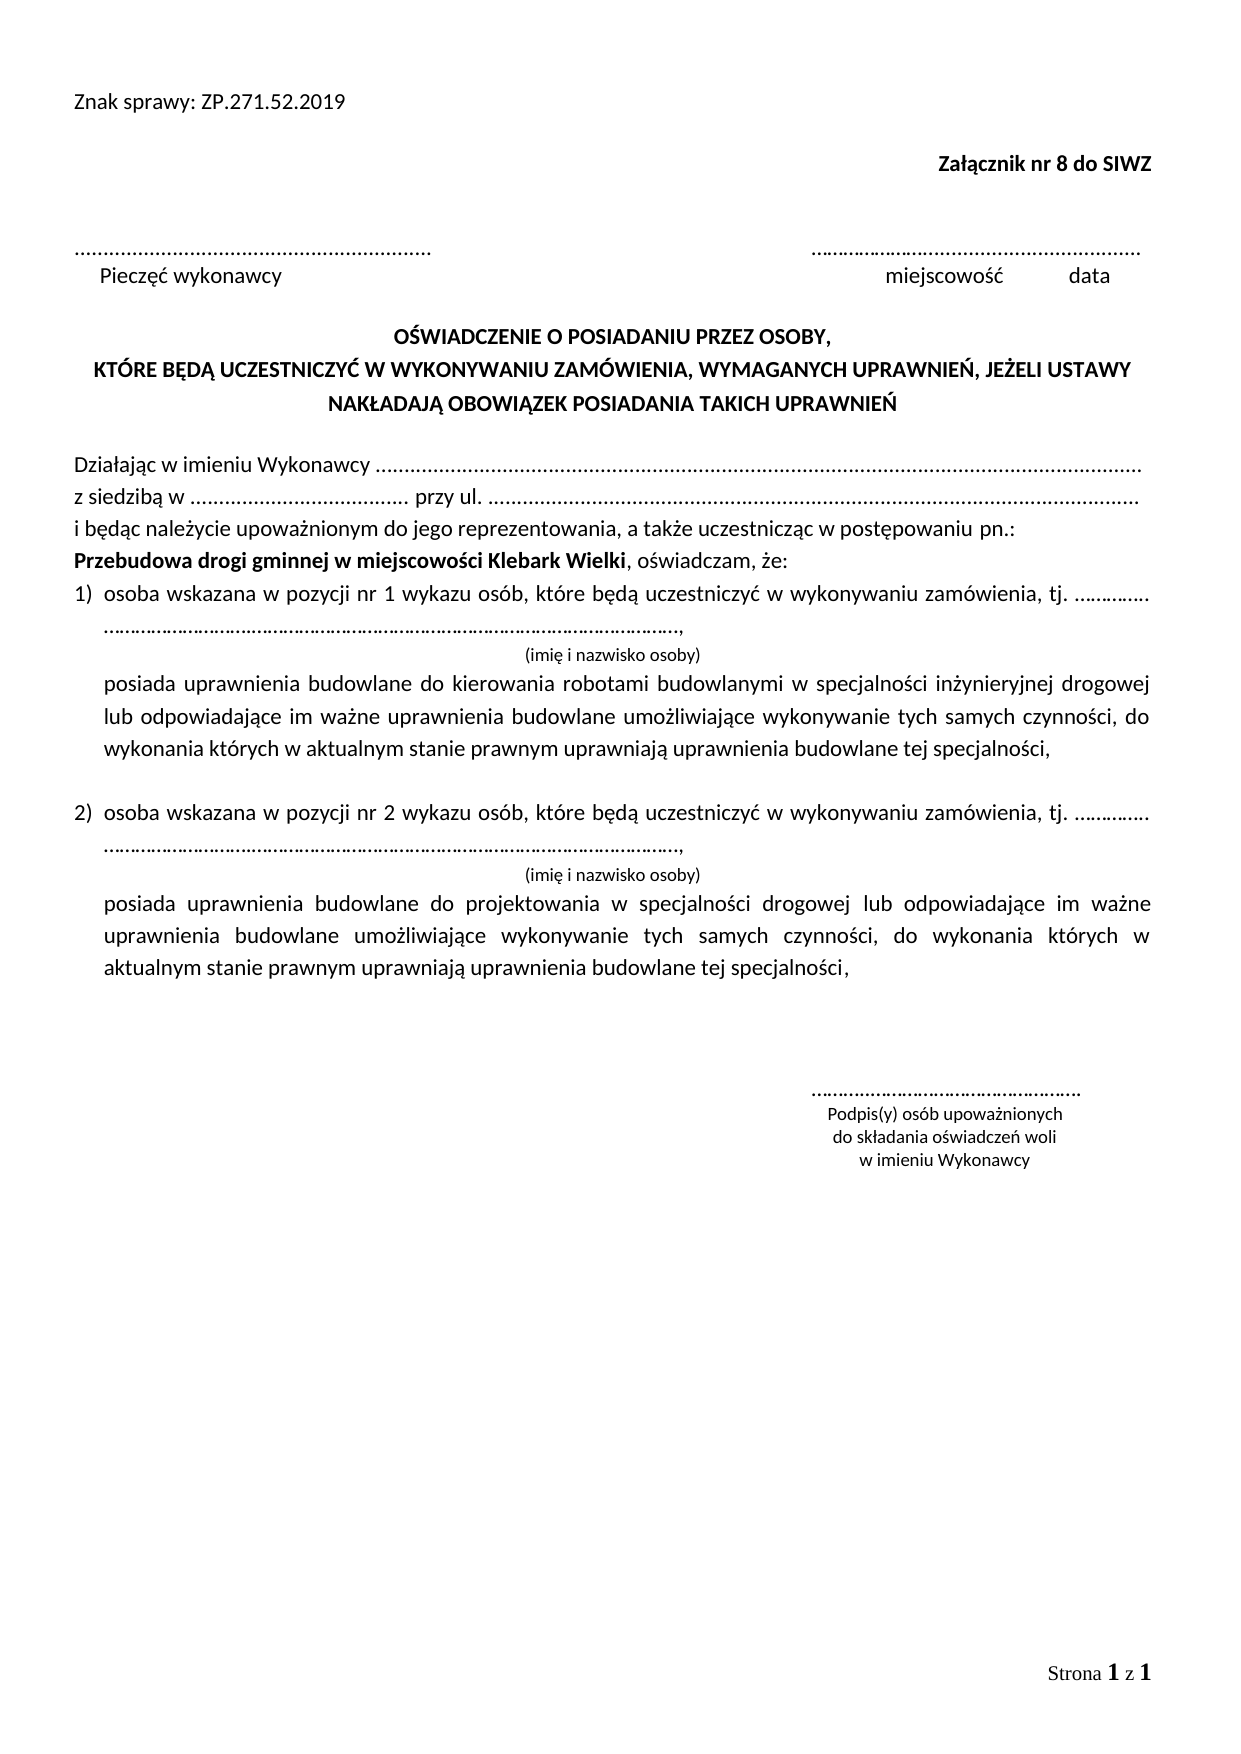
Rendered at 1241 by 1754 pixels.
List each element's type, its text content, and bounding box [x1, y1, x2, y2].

text Podpis(y) osób upoważnionych [665, 1102, 1152, 1125]
text posiada uprawnienia budowlane do projektowania w specjalności drogowej lub odpowiadające im ważne uprawnienia budowlane umożliwiające wykonywanie tych samych czynności, do wykonania których w aktualnym stanie prawnym uprawniają uprawnienia budowlane tej specjalności, [103, 889, 1152, 981]
list osoba wskazana w pozycji nr 1 wykazu osób, które będą uczestniczyć w wykonywaniu zamówienia, tj. …………..……………………….………………………………………………………………………, [74, 579, 1152, 639]
text z siedzibą w ...................................... przy ul. ................................................................................................................. i będąc należycie upoważnionym do jego reprezentowania, a także uczestnicząc w postępowaniu pn.: [74, 482, 1152, 542]
text posiada uprawnienia budowlane do kierowania robotami budowlanymi w specjalności inżynieryjnej drogowej lub odpowiadające im ważne uprawnienia budowlane umożliwiające wykonywanie tych samych czynności, do wykonania których w aktualnym stanie prawnym uprawniają uprawnienia budowlane tej specjalności, [103, 669, 1152, 762]
text w imieniu Wykonawcy [664, 1148, 1152, 1171]
text Pieczęć wykonawcy miejscowość data [74, 261, 1152, 289]
list osoba wskazana w pozycji nr 2 wykazu osób, które będą uczestniczyć w wykonywaniu zamówienia, tj. …………..……………………….………………………………………………………………………, [74, 798, 1152, 858]
text (imię i nazwisko osoby) [74, 643, 1152, 666]
text OŚWIADCZENIE O POSIADANIU PRZEZ OSOBY, [74, 317, 1152, 350]
text Załącznik nr 8 do SIWZ [74, 149, 1152, 177]
text ………..…………………………………. [737, 1074, 1152, 1102]
text .............................................................. …………………...................................... [74, 233, 1152, 261]
text KTÓRE BĘDĄ UCZESTNICZYĆ W WYKONYWANIU ZAMÓWIENIA, WYMAGANYCH UPRAWNIEŃ, JEŻELI USTAWY NAKŁADAJĄ OBOWIĄZEK POSIADANIA TAKICH UPRAWNIEŃ [74, 350, 1152, 417]
text (imię i nazwisko osoby) [74, 863, 1152, 886]
text Przebudowa drogi gminnej w miejscowości Klebark Wielki, oświadczam, że: [74, 547, 1152, 575]
text Działając w imieniu Wykonawcy ..................................................................................................................................... [74, 450, 1152, 478]
text do składania oświadczeń woli [664, 1125, 1152, 1148]
